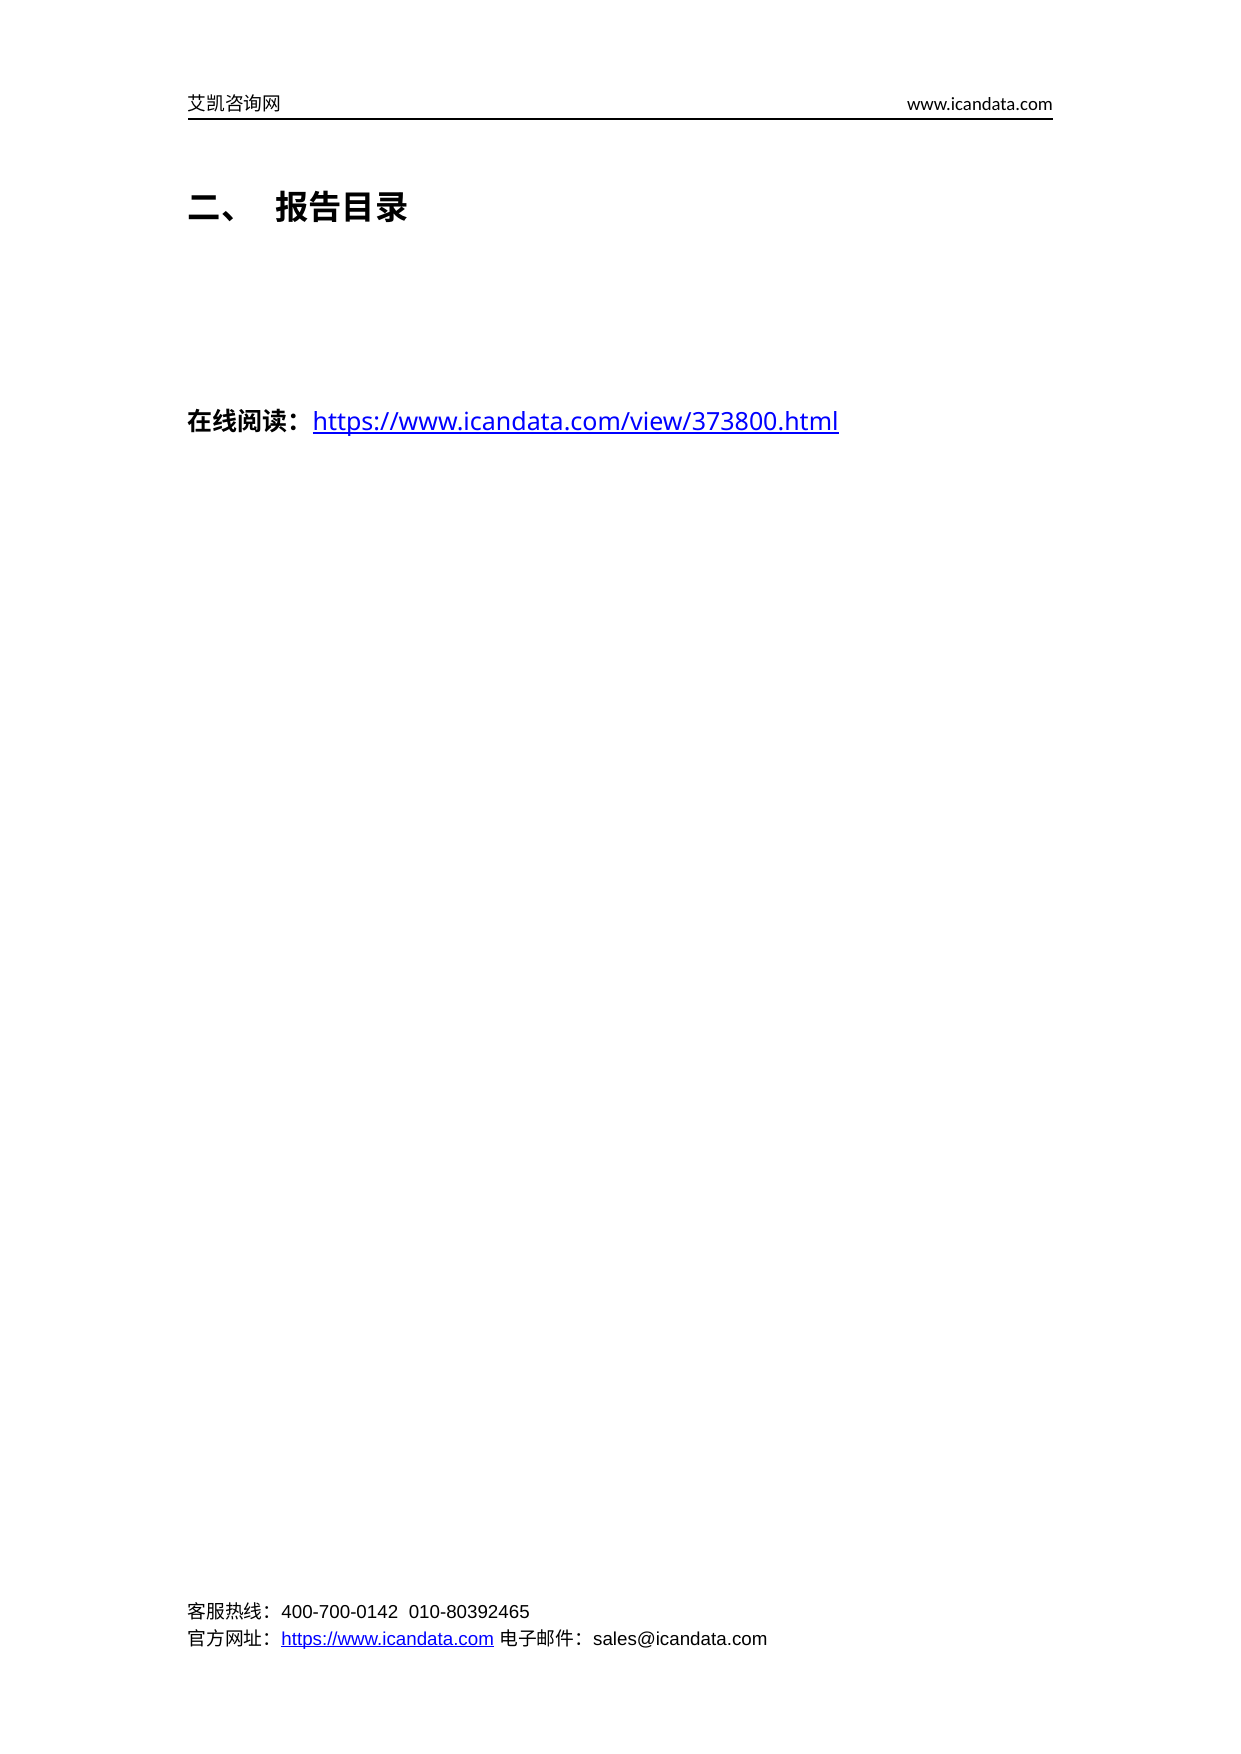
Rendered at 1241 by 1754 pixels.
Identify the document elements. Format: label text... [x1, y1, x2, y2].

subtitle 报告目录 [187, 172, 1053, 237]
text 在线阅读：https://www.icandata.com/view/373800.html [187, 387, 1053, 452]
